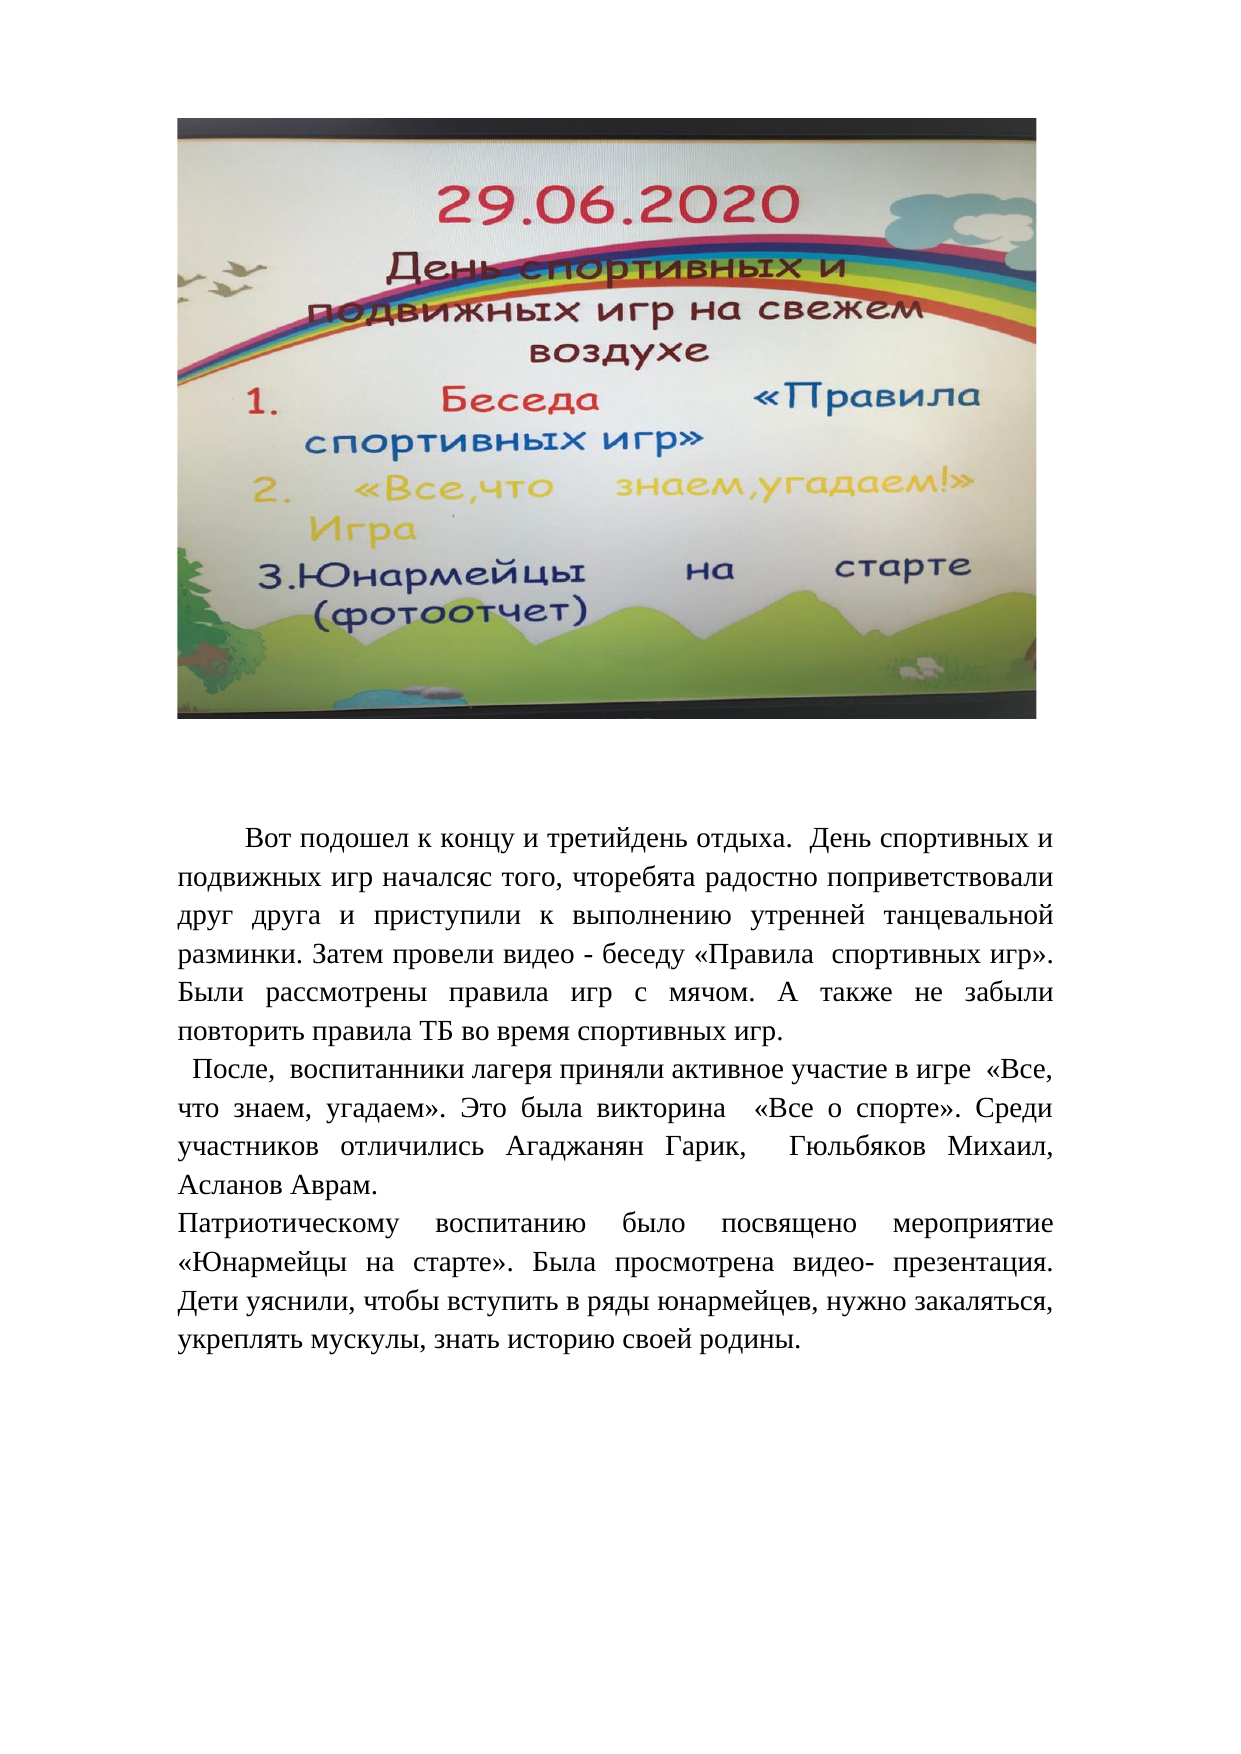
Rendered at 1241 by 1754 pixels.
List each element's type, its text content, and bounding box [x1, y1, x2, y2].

picture [177, 118, 1037, 719]
text Вот подошел к концу и третийдень отдыха. День спортивных и подвижных игр началсяс того, чторебята радостно поприветствовали друг друга и приступили к выполнению утренней танцевальной разминки. Затем провели видео - беседу «Правила спортивных игр». Были рассмотрены правила игр с мячом. А также не забыли повторить правила ТБ во время спортивных игр. [177, 820, 1054, 1046]
text После, воспитанники лагеря приняли активное участие в игре «Все, что знаем, угадаем». Это была викторина «Все о спорте». Среди участников отличились Агаджанян Гарик, Гюльбяков Михаил, Асланов Аврам. [177, 1051, 1054, 1201]
text Патриотическому воспитанию было посвящено мероприятие «Юнармейцы на старте». Была просмотрена видео- презентация. Дети уяснили, чтобы вступить в ряды юнармейцев, нужно закаляться, укреплять мускулы, знать историю своей родины. [177, 1206, 1054, 1355]
